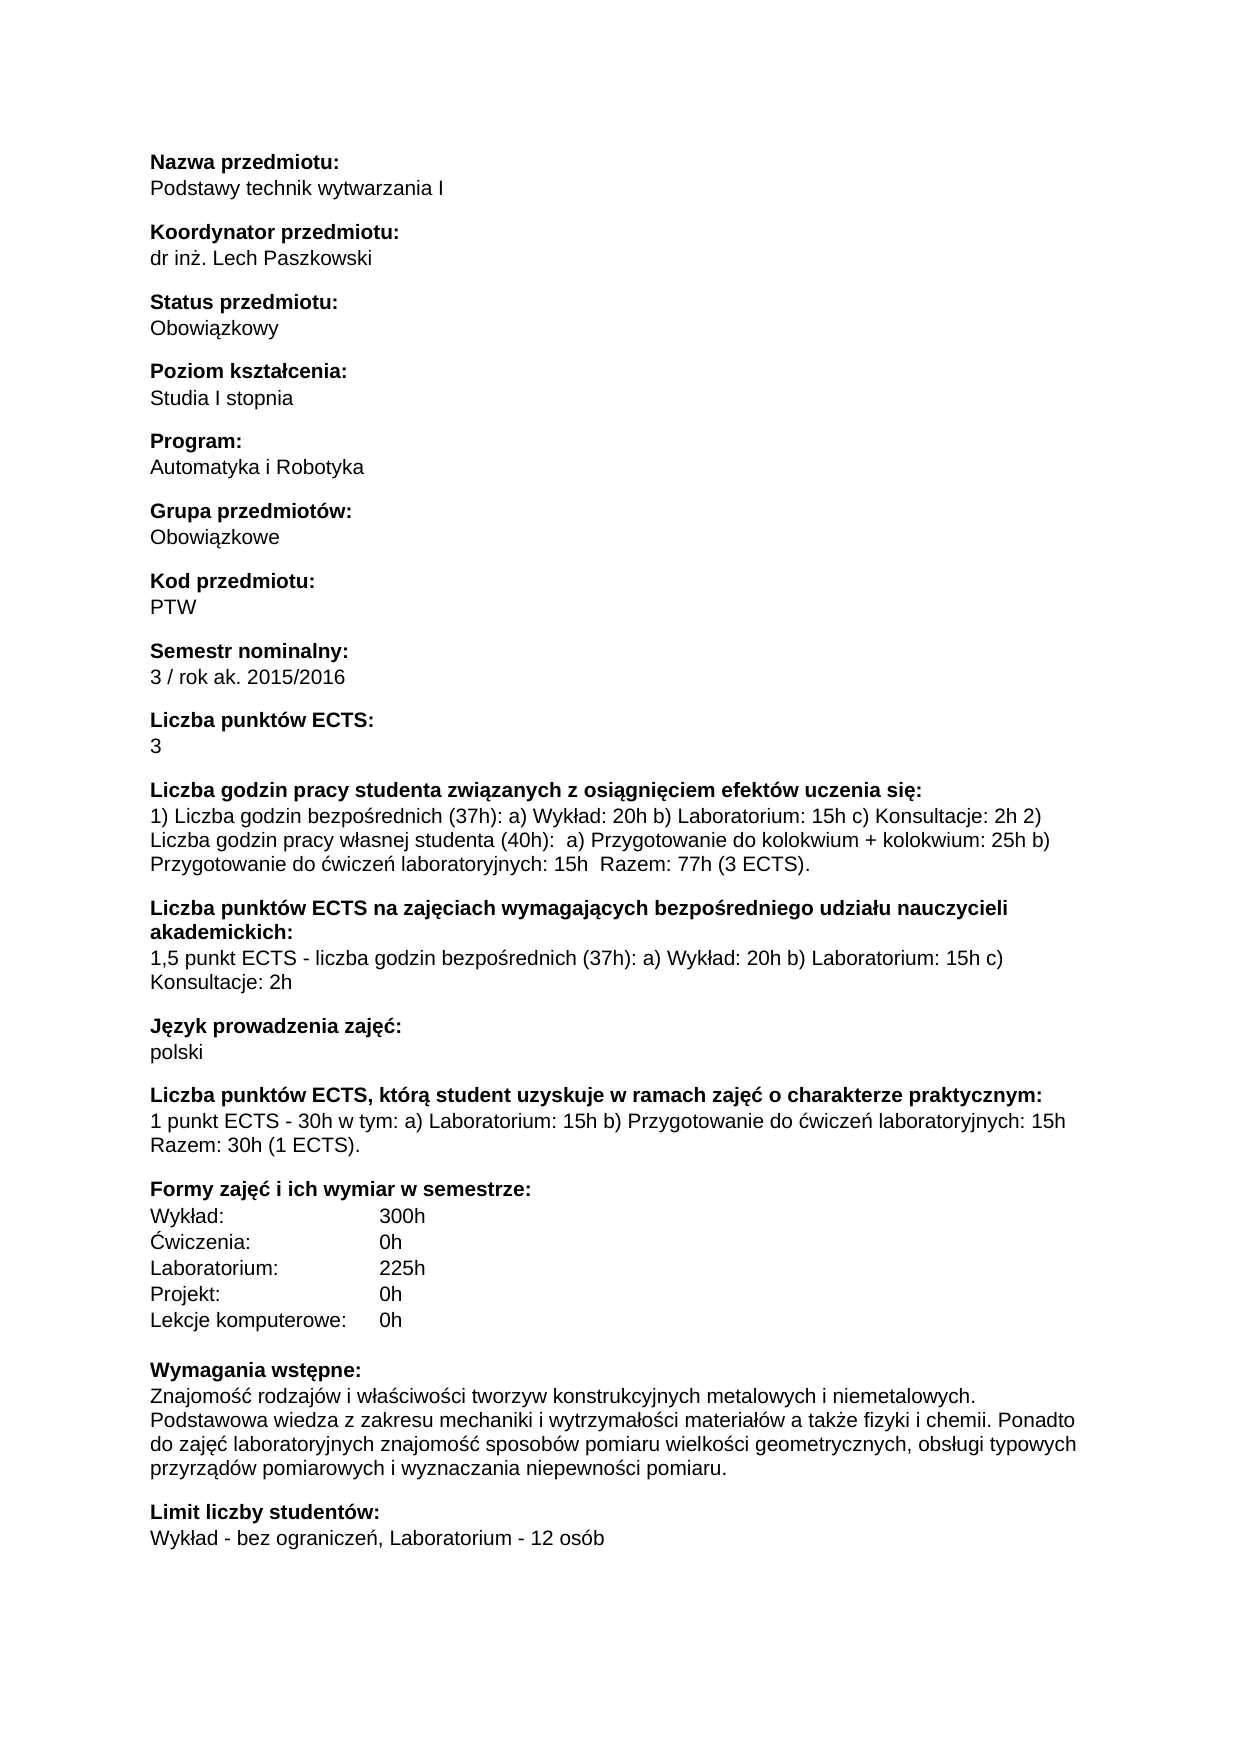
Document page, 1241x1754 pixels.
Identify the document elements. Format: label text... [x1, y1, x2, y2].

text Wymagania wstępne: [150, 1358, 1090, 1382]
text Liczba punktów ECTS: [150, 708, 1090, 732]
text 3 [150, 734, 1090, 758]
text 3 / rok ak. 2015/2016 [150, 664, 1090, 688]
text 1 punkt ECTS - 30h w tym: a) Laboratorium: 15h b) Przygotowanie do ćwiczeń laboratoryjnych: 15h Razem: 30h (1 ECTS). [150, 1109, 1090, 1157]
table_header 300h [369, 1204, 597, 1228]
text PTW [150, 595, 1090, 619]
table_header Wykład: [140, 1204, 367, 1228]
text Koordynator przedmiotu: [150, 220, 1090, 244]
table_cell 0h [369, 1228, 597, 1254]
text Limit liczby studentów: [150, 1499, 1090, 1523]
text Wykład - bez ograniczeń, Laboratorium - 12 osób [150, 1526, 1090, 1549]
table_cell Projekt: [140, 1282, 367, 1306]
table_cell 225h [369, 1254, 597, 1280]
text Poziom kształcenia: [150, 359, 1090, 383]
table_cell 0h [369, 1306, 597, 1332]
text Semestr nominalny: [150, 638, 1090, 662]
text Automatyka i Robotyka [150, 455, 1090, 479]
text Obowiązkowe [150, 525, 1090, 549]
text Program: [150, 429, 1090, 453]
text Status przedmiotu: [150, 289, 1090, 313]
text Liczba godzin pracy studenta związanych z osiągnięciem efektów uczenia się: [150, 778, 1090, 802]
table_cell Ćwiczenia: [140, 1230, 367, 1254]
text dr inż. Lech Paszkowski [150, 246, 1090, 270]
text 1,5 punkt ECTS - liczba godzin bezpośrednich (37h): a) Wykład: 20h b) Laboratorium: 15h c) Konsultacje: 2h [150, 946, 1090, 994]
text Formy zajęć i ich wymiar w semestrze: [150, 1177, 1090, 1201]
text Nazwa przedmiotu: [150, 150, 1090, 174]
text Grupa przedmiotów: [150, 499, 1090, 523]
text 1) Liczba godzin bezpośrednich (37h): a) Wykład: 20h b) Laboratorium: 15h c) Konsultacje: 2h 2) Liczba godzin pracy własnej studenta (40h): a) Przygotowanie do kolokwium + kolokwium: 25h b) Przygotowanie do ćwiczeń laboratoryjnych: 15h Razem: 77h (3 ECTS). [150, 804, 1090, 876]
text Studia I stopnia [150, 385, 1090, 409]
text Kod przedmiotu: [150, 569, 1090, 593]
text Liczba punktów ECTS na zajęciach wymagających bezpośredniego udziału nauczycieli akademickich: [150, 896, 1090, 944]
text Obowiązkowy [150, 316, 1090, 339]
text Liczba punktów ECTS, którą student uzyskuje w ramach zajęć o charakterze praktycznym: [150, 1083, 1090, 1107]
table_cell 0h [369, 1280, 597, 1306]
text polski [150, 1039, 1090, 1063]
table_cell Laboratorium: [140, 1256, 367, 1280]
text Znajomość rodzajów i właściwości tworzyw konstrukcyjnych metalowych i niemetalowych. Podstawowa wiedza z zakresu mechaniki i wytrzymałości materiałów a także fizyki i chemii. Ponadto do zajęć laboratoryjnych znajomość sposobów pomiaru wielkości geometrycznych, obsługi typowych przyrządów pomiarowych i wyznaczania niepewności pomiaru. [150, 1384, 1090, 1480]
table_cell Lekcje komputerowe: [140, 1308, 367, 1332]
text Język prowadzenia zajęć: [150, 1013, 1090, 1037]
text Podstawy technik wytwarzania I [150, 176, 1090, 200]
